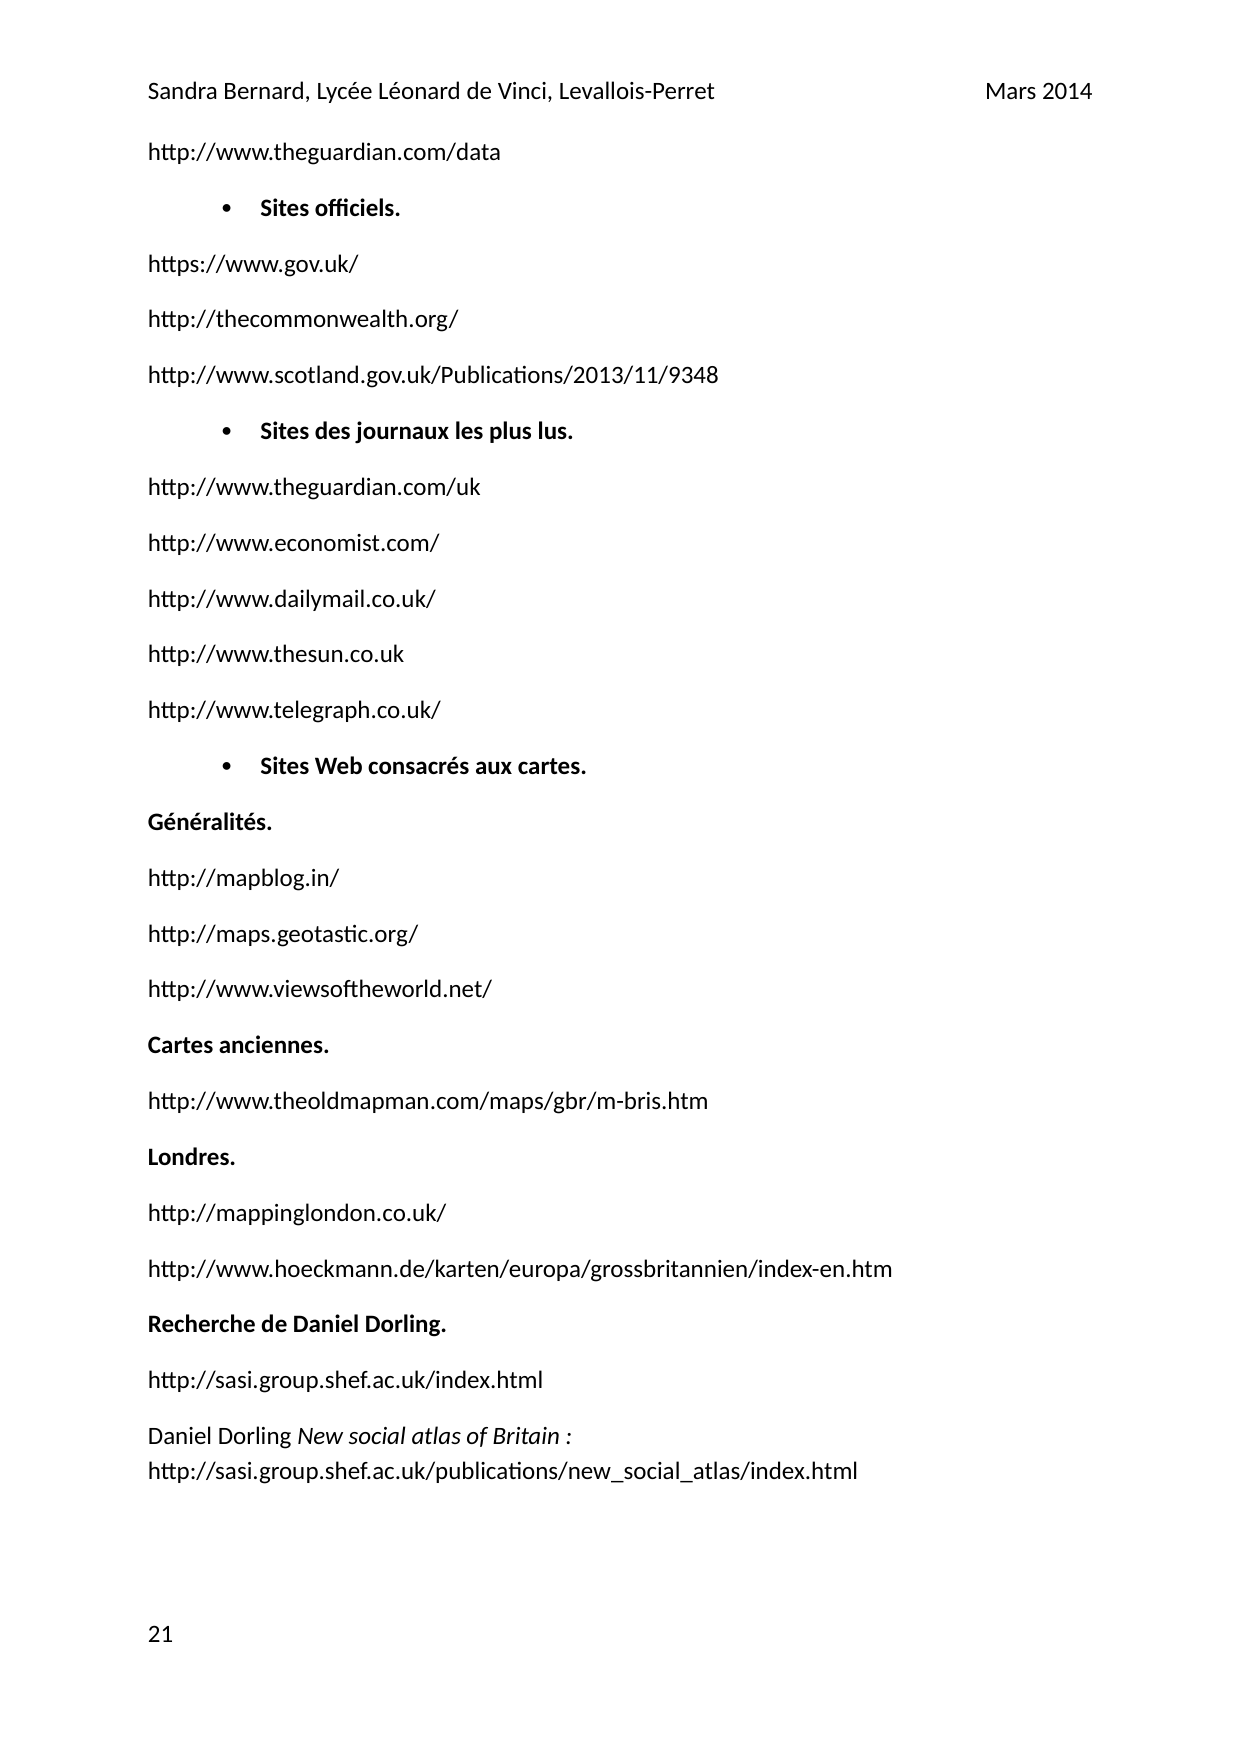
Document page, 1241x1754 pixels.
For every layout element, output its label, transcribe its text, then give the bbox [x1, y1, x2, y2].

text Cartes anciennes. [148, 1029, 1093, 1060]
text http://www.dailymail.co.uk/ [148, 583, 1093, 613]
text http://sasi.group.shef.ac.uk/index.html [148, 1364, 1093, 1395]
text http://www.theguardian.com/data [148, 136, 1093, 167]
text http://www.economist.com/ [148, 527, 1093, 557]
text http://www.hoeckmann.de/karten/europa/grossbritannien/index-en.htm [148, 1253, 1093, 1283]
text http://maps.geotastic.org/ [148, 918, 1093, 948]
text http://www.theguardian.com/uk [148, 471, 1093, 502]
text Daniel Dorling New social atlas of Britain : http://sasi.group.shef.ac.uk/publications/new_social_atlas/index.html [148, 1420, 1093, 1486]
list Sites des journaux les plus lus. [223, 415, 1093, 446]
text http://www.thesun.co.uk [148, 638, 1093, 669]
text http://www.scotland.gov.uk/Publications/2013/11/9348 [148, 359, 1093, 390]
list Sites officiels. [223, 192, 1093, 222]
text http://www.viewsoftheworld.net/ [148, 973, 1093, 1004]
text Généralités. [148, 806, 1093, 837]
text https://www.gov.uk/ [148, 248, 1093, 278]
text http://mapblog.in/ [148, 862, 1093, 892]
text http://thecommonwealth.org/ [148, 303, 1093, 334]
text http://mappinglondon.co.uk/ [148, 1197, 1093, 1227]
text Londres. [148, 1141, 1093, 1172]
text http://www.telegraph.co.uk/ [148, 694, 1093, 725]
text http://www.theoldmapman.com/maps/gbr/m-bris.htm [148, 1085, 1093, 1116]
list Sites Web consacrés aux cartes. [223, 750, 1093, 781]
text Recherche de Daniel Dorling. [148, 1308, 1093, 1339]
